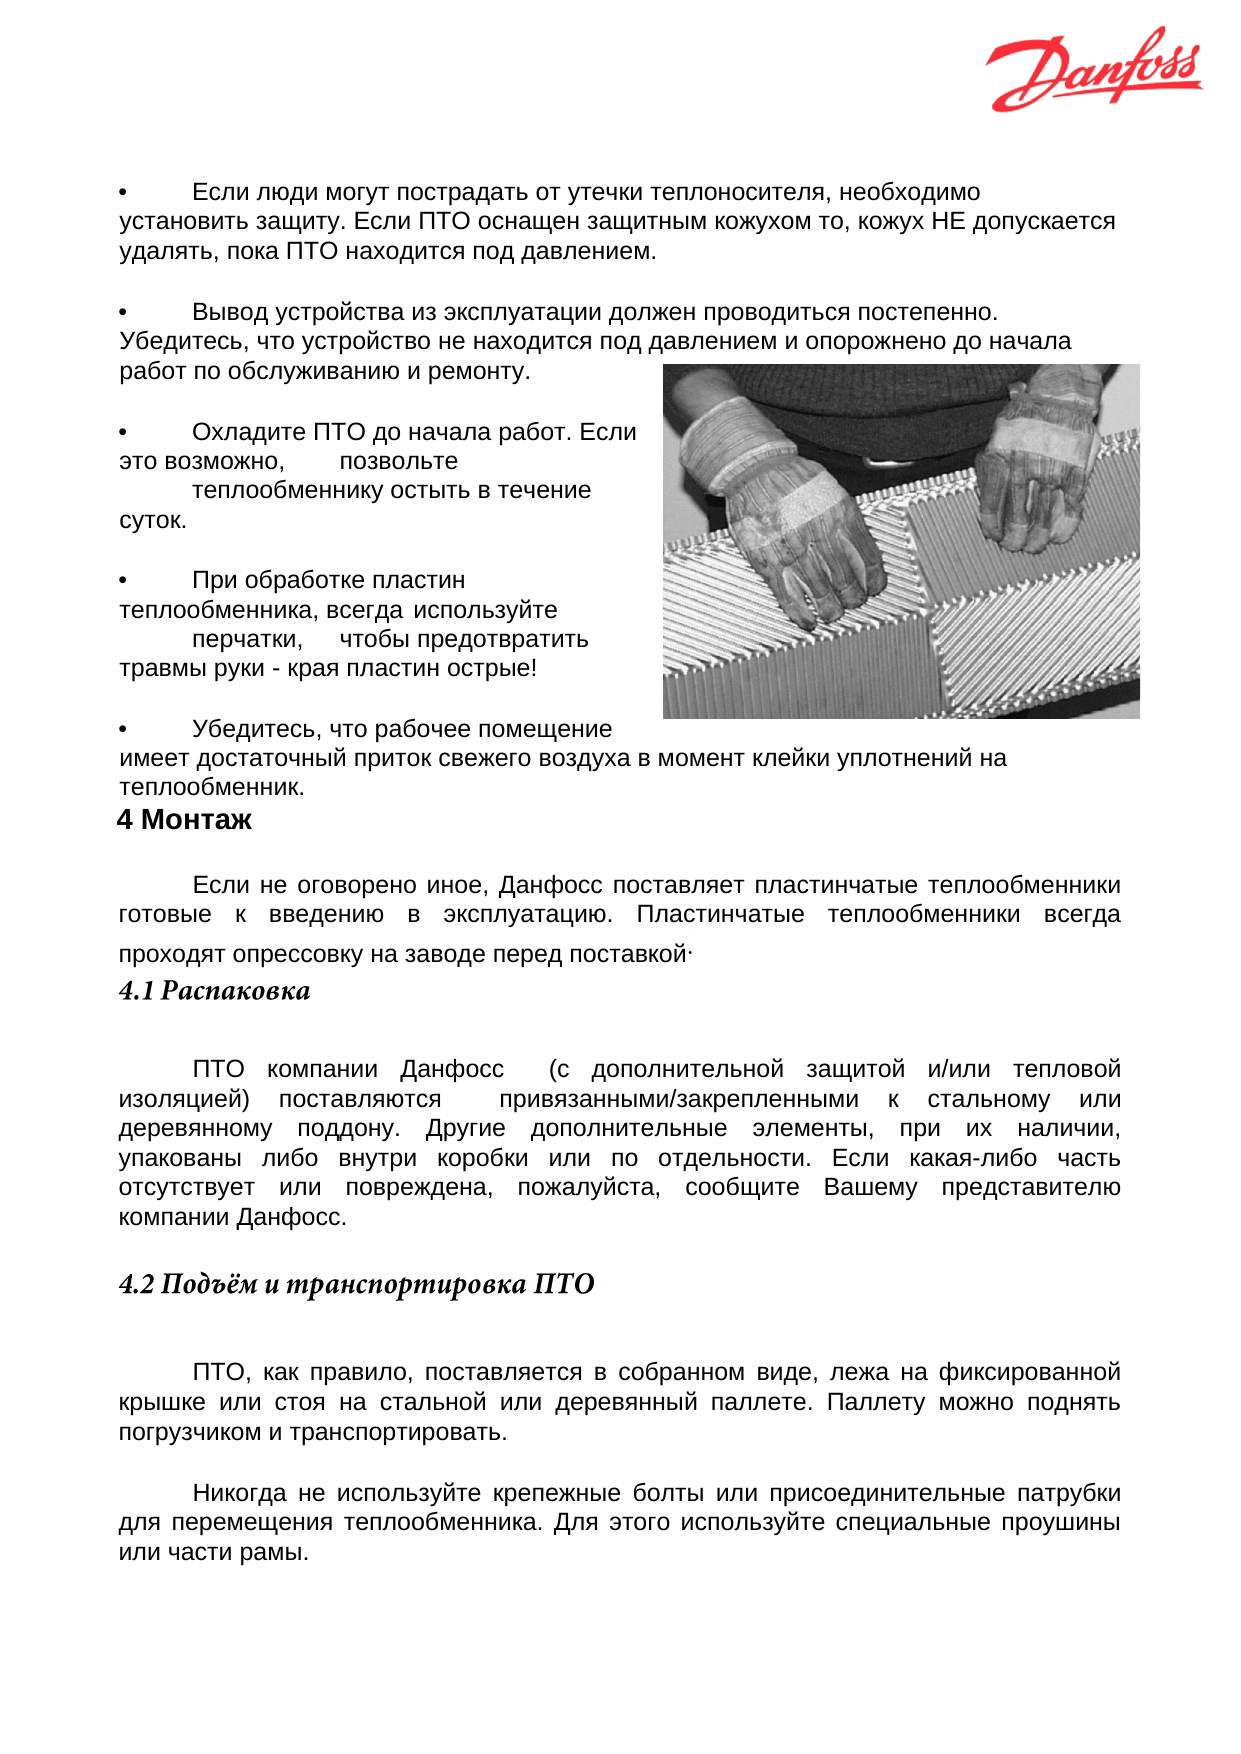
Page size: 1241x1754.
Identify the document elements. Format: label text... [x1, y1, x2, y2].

picture [8, 0, 1240, 133]
picture [662, 363, 1141, 719]
picture [687, 928, 699, 963]
picture [118, 1262, 609, 1304]
list При обработке пластин теплообменника, всегда используйте перчатки, чтобы предотвратить травмы руки - края пластин острые! [118, 565, 662, 682]
list Вывод устройства из эксплуатации должен проводиться постепенно. Убедитесь, что устройство не находится под давлением и опорожнено до начала работ по обслуживанию и ремонту. [118, 297, 1117, 385]
text Никогда не используйте крепежные болты или присоединительные патрубки для перемещения теплообменника. Для этого используйте специальные проушины или части рамы. [118, 1477, 1122, 1565]
text ПТО компании Данфосс (с дополнительной защитой и/или тепловой изоляцией) поставляются привязанными/закрепленными к стальному или деревянному поддону. Другие дополнительные элементы, при их наличии, упакованы либо внутри коробки или по отдельности. Если какая-либо часть отсутствует или повреждена, пожалуйста, сообщите Вашему представителю компании Данфосс. [118, 1054, 1122, 1231]
list Если люди могут пострадать от утечки теплоносителя, необходимо установить защиту. Если ПТО оснащен защитным кожухом то, кожух НЕ допускается удалять, пока ПТО находится под давлением. [118, 177, 1117, 264]
picture [118, 969, 326, 1010]
list Охладите ПТО до начала работ. Если это возможно, позвольте теплообменнику остыть в течение суток. [118, 417, 662, 533]
subtitle 4 Монтаж [116, 802, 1157, 835]
text ПТО, как правило, поставляется в собранном виде, лежа на фиксированной крышке или стоя на стальной или деревянный паллете. Паллету можно поднять погрузчиком и транспортировать. [118, 1357, 1122, 1445]
text Если не оговорено иное, Данфосс поставляет пластинчатые теплообменники готовые к введению в эксплуатацию. Пластинчатые теплообменники всегда проходят опрессовку на заводе перед поставкой [118, 870, 1122, 968]
list Убедитесь, что рабочее помещение имеет достаточный приток свежего воздуха в момент клейки уплотнений на теплообменник. [118, 714, 1117, 801]
